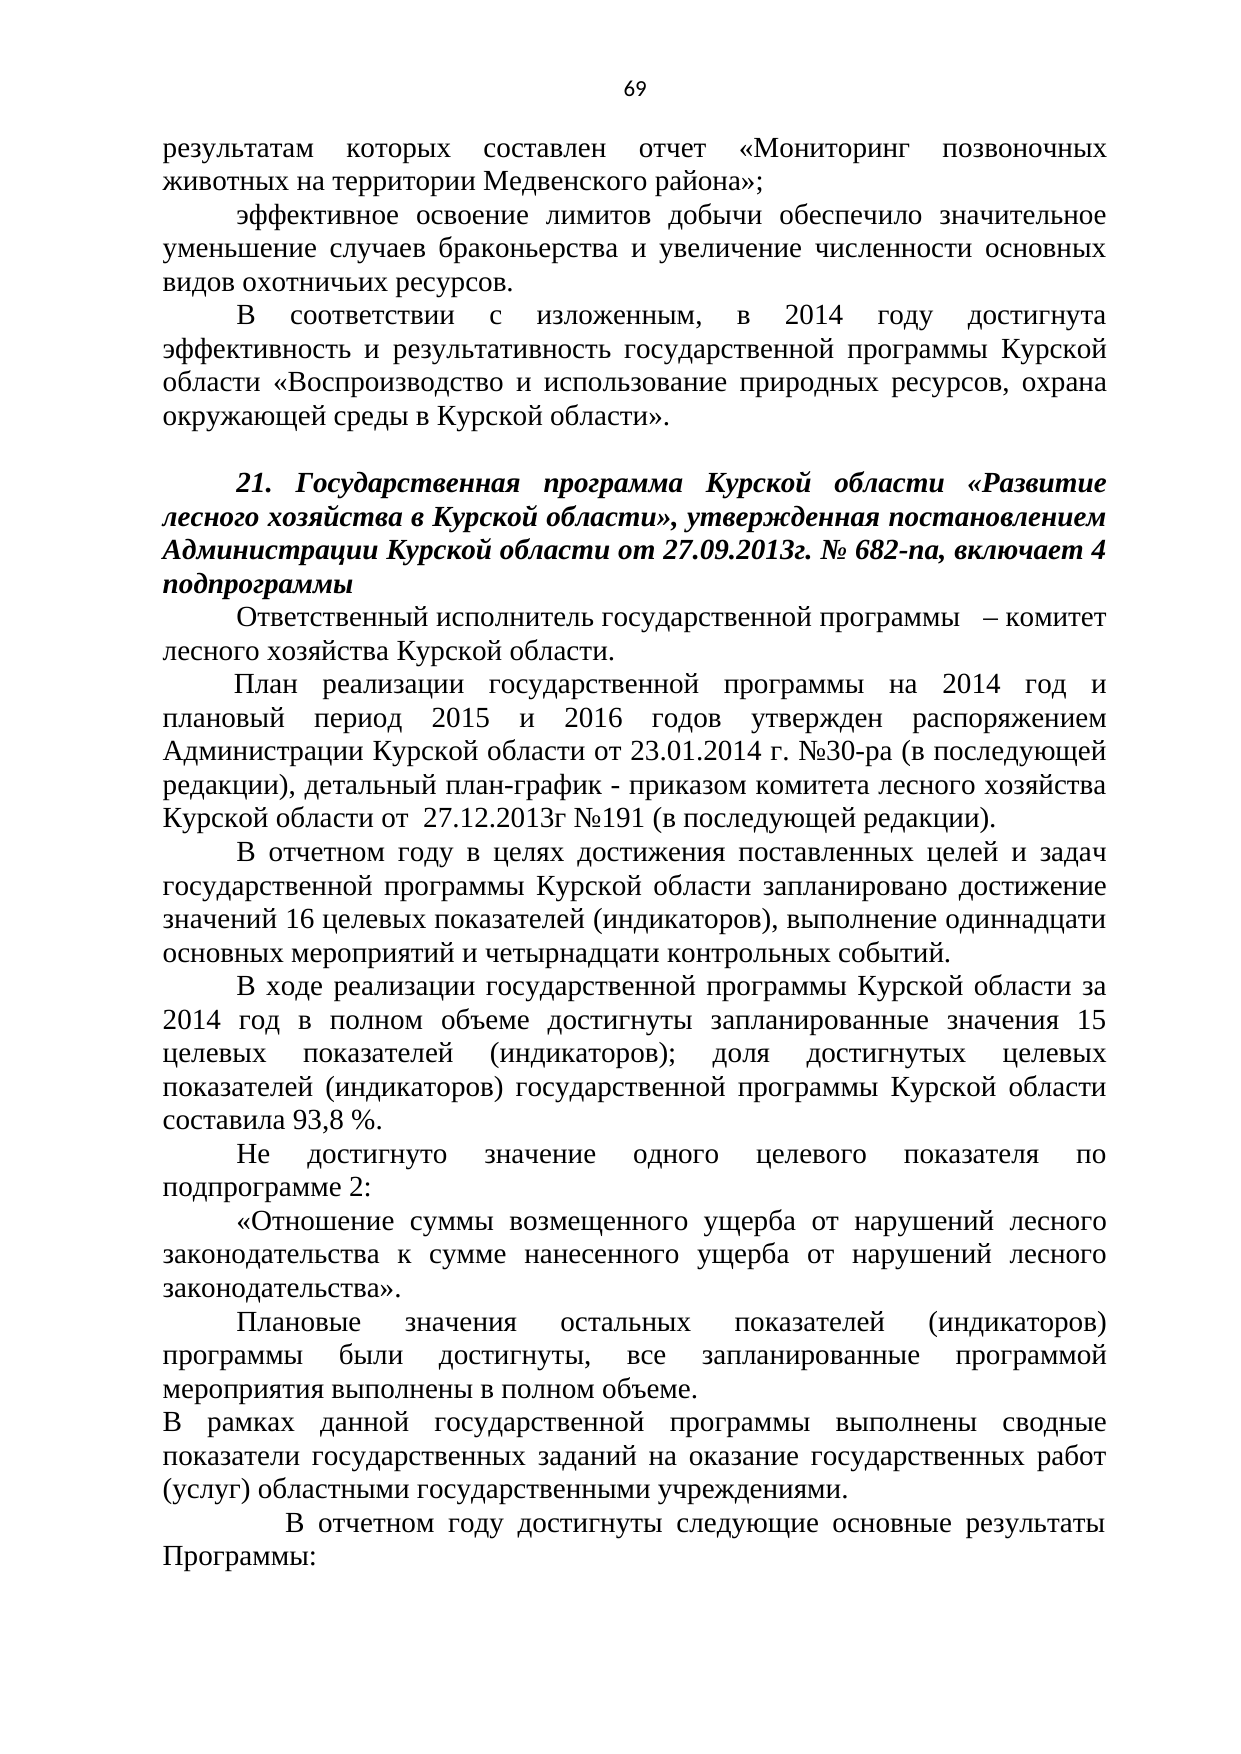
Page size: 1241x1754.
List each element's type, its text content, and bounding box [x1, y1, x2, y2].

text эффективное освоение лимитов добычи обеспечило значительное уменьшение случаев браконьерства и увеличение численности основных видов охотничьих ресурсов. [162, 197, 1107, 297]
text «Отношение суммы возмещенного ущерба от нарушений лесного законодательства к сумме нанесенного ущерба от нарушений лесного законодательства». [162, 1203, 1107, 1304]
text В отчетном году в целях достижения поставленных целей и задач государственной программы Курской области запланировано достижение значений 16 целевых показателей (индикаторов), выполнение одиннадцати основных мероприятий и четырнадцати контрольных событий. [162, 834, 1107, 968]
text В соответствии с изложенным, в 2014 году достигнута эффективность и результативность государственной программы Курской области «Воспроизводство и использование природных ресурсов, охрана окружающей среды в Курской области». [162, 297, 1107, 432]
text Плановые значения остальных показателей (индикаторов) программы были достигнуты, все запланированные программой мероприятия выполнены в полном объеме. [162, 1304, 1107, 1404]
list В отчетном году достигнуты следующие основные результаты Программы: [162, 1505, 1107, 1572]
text План реализации государственной программы на 2014 год и плановый период 2015 и 2016 годов утвержден распоряжением Администрации Курской области от 23.01.2014 г. №30-ра (в последующей редакции), детальный план-график - приказом комитета лесного хозяйства Курской области от 27.12.2013г №191 (в последующей редакции). [162, 666, 1107, 834]
text Ответственный исполнитель государственной программы – комитет лесного хозяйства Курской области. [162, 599, 1107, 666]
text В ходе реализации государственной программы Курской области за 2014 год в полном объеме достигнуты запланированные значения 15 целевых показателей (индикаторов); доля достигнутых целевых показателей (индикаторов) государственной программы Курской области составила 93,8 %. [162, 968, 1107, 1136]
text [162, 130, 1107, 197]
text Не достигнуто значение одного целевого показателя по подпрограмме 2: [162, 1136, 1107, 1203]
list В рамках данной государственной программы выполнены сводные показатели государственных заданий на оказание государственных работ (услуг) областными государственными учреждениями. [162, 1404, 1107, 1505]
text 21. Государственная программа Курской области «Развитие лесного хозяйства в Курской области», утвержденная постановлением Администрации Курской области от 27.09.2013г. № 682-па, включает 4 подпрограммы [162, 465, 1107, 599]
